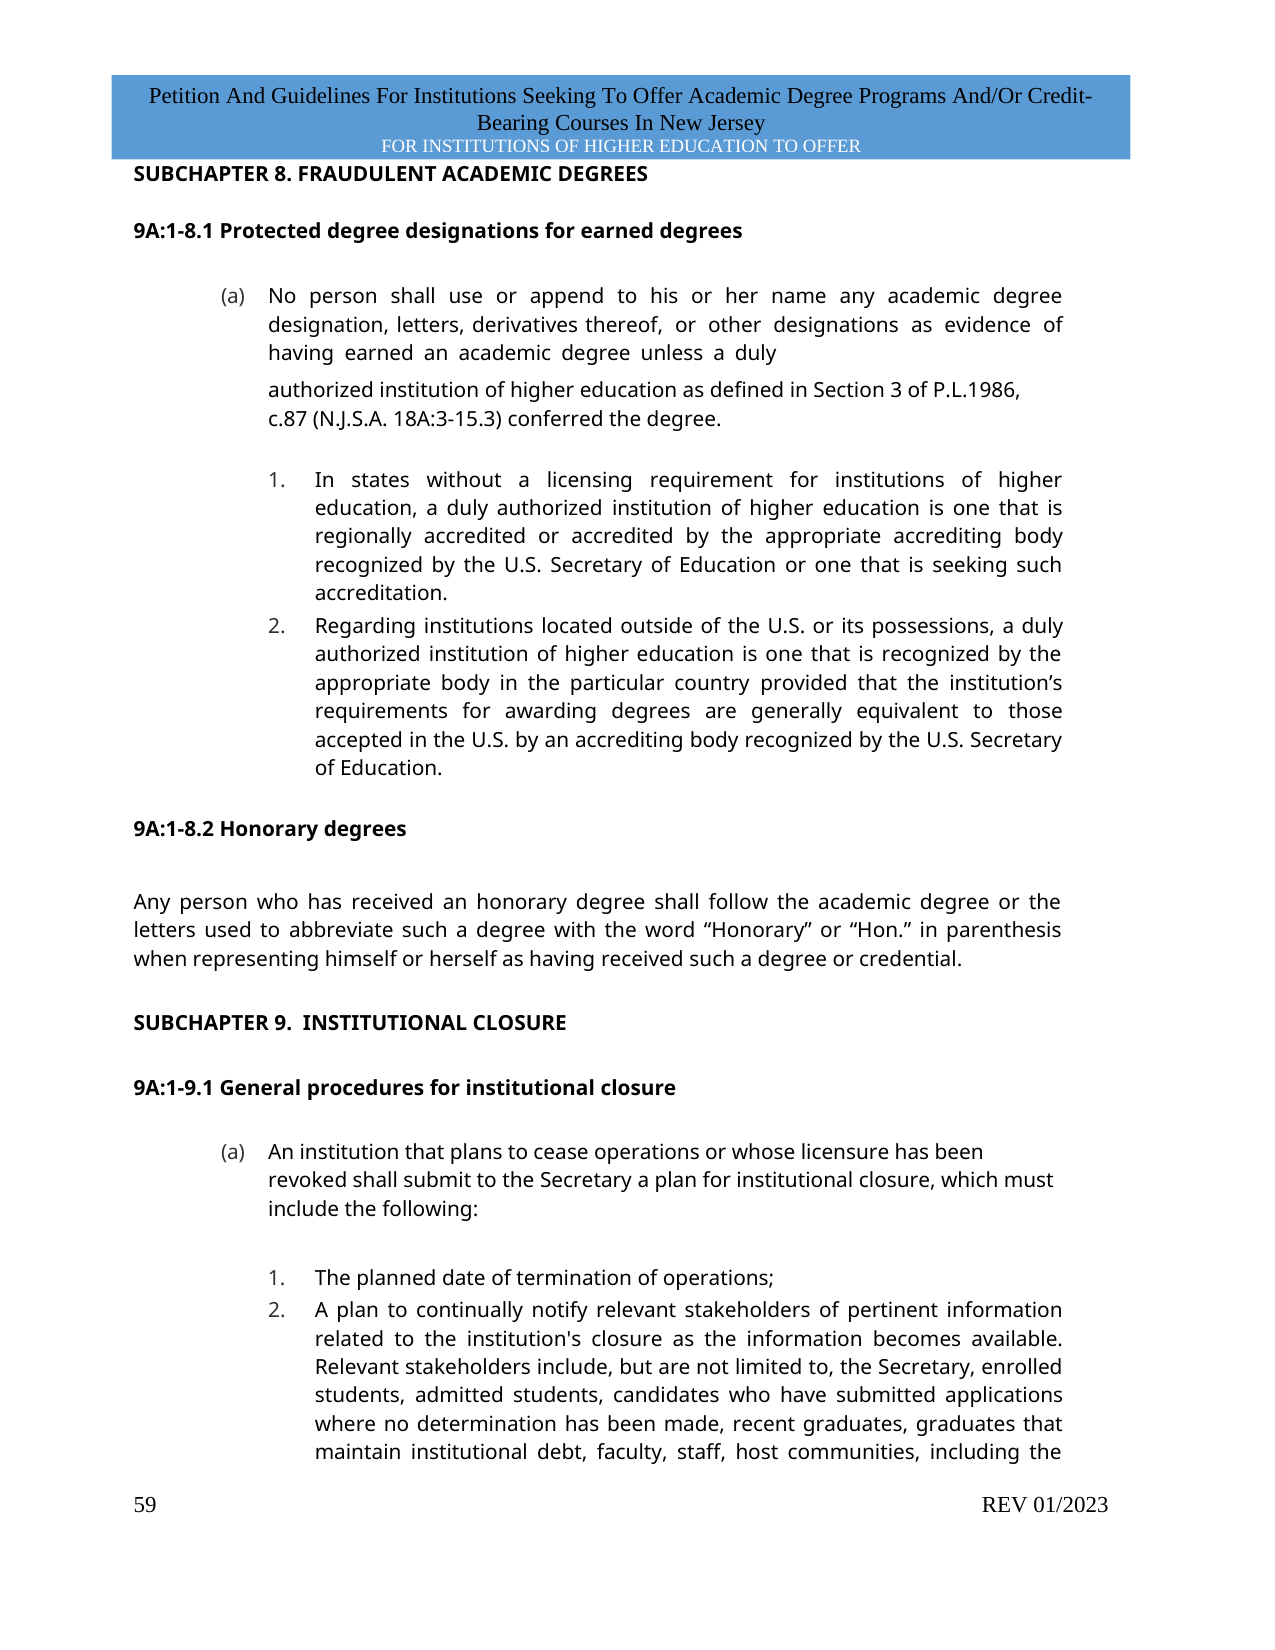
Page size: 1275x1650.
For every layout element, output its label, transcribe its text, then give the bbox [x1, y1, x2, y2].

list In states without a licensing requirement for institutions of higher education, a duly authorized institution of higher education is one that is regionally accredited or accredited by the appropriate accrediting body recognized by the U.S. Secretary of Education or one that is seeking such accreditation. [268, 465, 1063, 607]
text SUBCHAPTER 9. INSTITUTIONAL CLOSURE [133, 1008, 1150, 1036]
list An institution that plans to cease operations or whose licensure has been revoked shall submit to the Secretary a plan for institutional closure, which must include the following: [221, 1137, 1062, 1222]
text 9A:1-8.2 Honorary degrees [133, 814, 1150, 843]
list No person shall use or append to his or her name any academic degree designation, letters, derivatives thereof, or other designations as evidence of having earned an academic degree unless a duly [221, 282, 1063, 367]
text Any person who has received an honorary degree shall follow the academic degree or the letters used to abbreviate such a degree with the word “Honorary” or “Hon.” in parenthesis when representing himself or herself as having received such a degree or credential. [133, 887, 1063, 972]
text 9A:1-8.1 Protected degree designations for earned degrees [133, 216, 1150, 245]
list Regarding institutions located outside of the U.S. or its possessions, a duly authorized institution of higher education is one that is recognized by the appropriate body in the particular country provided that the institution’s requirements for awarding degrees are generally equivalent to those accepted in the U.S. by an accrediting body recognized by the U.S. Secretary of Education. [268, 611, 1063, 782]
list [268, 1295, 1063, 1466]
text authorized institution of higher education as defined in Section 3 of P.L.1986, c.87 (N.J.S.A. 18A:3-15.3) conferred the degree. [268, 375, 1064, 432]
text SUBCHAPTER 8. FRAUDULENT ACADEMIC DEGREES [133, 129, 1150, 188]
text 9A:1-9.1 General procedures for institutional closure [133, 1073, 1150, 1101]
list The planned date of termination of operations; [268, 1263, 1150, 1291]
